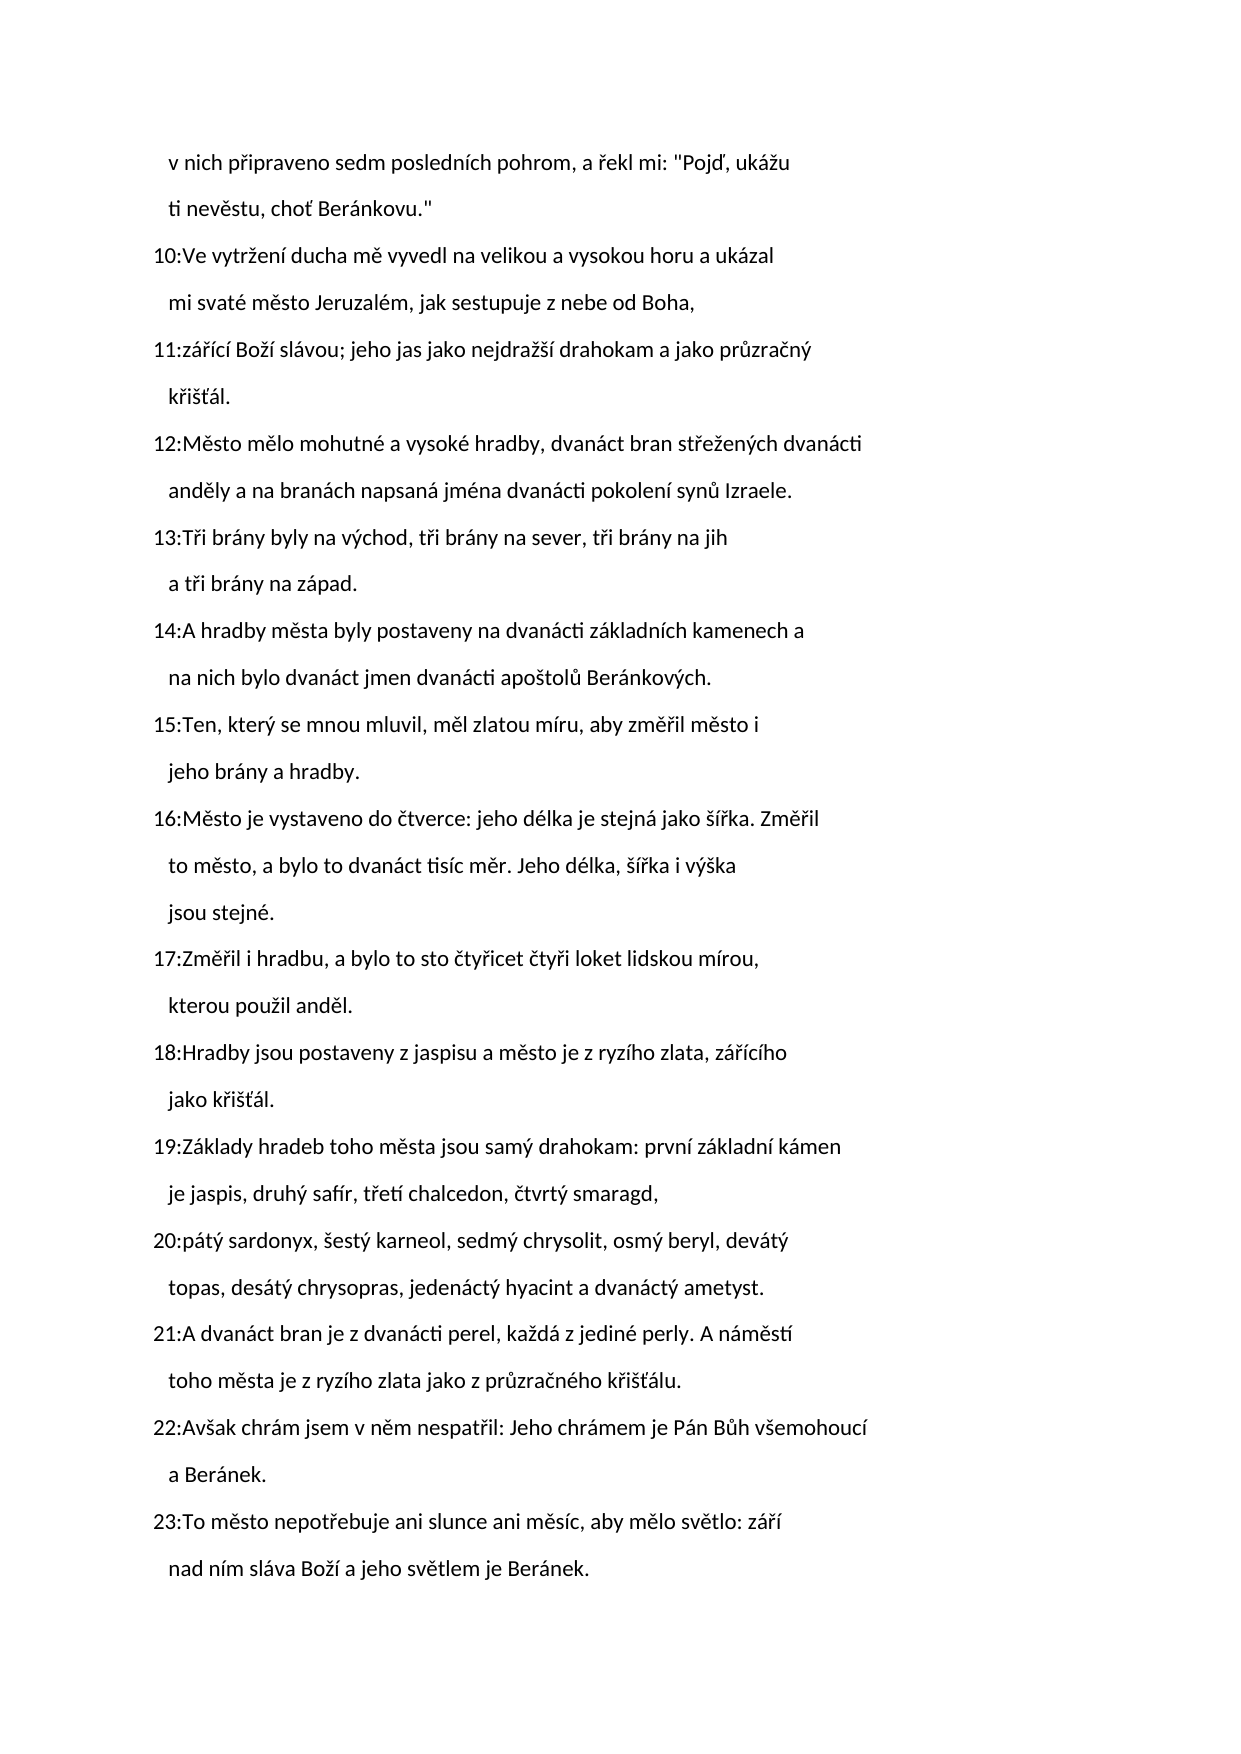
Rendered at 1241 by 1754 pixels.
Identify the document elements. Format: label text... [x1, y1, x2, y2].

text 21:A dvanáct bran je z dvanácti perel, každá z jediné perly. A náměstí [148, 1319, 1093, 1347]
text nad ním sláva Boží a jeho světlem je Beránek. [148, 1554, 1093, 1582]
text toho města je z ryzího zlata jako z průzračného křišťálu. [148, 1366, 1093, 1394]
text 10:Ve vytržení ducha mě vyvedl na velikou a vysokou horu a ukázal [148, 241, 1093, 269]
text 17:Změřil i hradbu, a bylo to sto čtyřicet čtyři loket lidskou mírou, [148, 944, 1093, 972]
text topas, desátý chrysopras, jedenáctý hyacint a dvanáctý ametyst. [148, 1273, 1093, 1301]
text jeho brány a hradby. [148, 757, 1093, 785]
text na nich bylo dvanáct jmen dvanácti apoštolů Beránkových. [148, 663, 1093, 691]
text 18:Hradby jsou postaveny z jaspisu a město je z ryzího zlata, zářícího [148, 1038, 1093, 1066]
text anděly a na branách napsaná jména dvanácti pokolení synů Izraele. [148, 476, 1093, 504]
text křišťál. [148, 382, 1093, 410]
text 20:pátý sardonyx, šestý karneol, sedmý chrysolit, osmý beryl, devátý [148, 1226, 1093, 1254]
text a Beránek. [148, 1460, 1093, 1488]
text jsou stejné. [148, 898, 1093, 926]
text a tři brány na západ. [148, 569, 1093, 597]
text 12:Město mělo mohutné a vysoké hradby, dvanáct bran střežených dvanácti [148, 429, 1093, 457]
text 16:Město je vystaveno do čtverce: jeho délka je stejná jako šířka. Změřil [148, 804, 1093, 832]
text 13:Tři brány byly na východ, tři brány na sever, tři brány na jih [148, 523, 1093, 551]
text ti nevěstu, choť Beránkovu." [148, 194, 1093, 222]
text 23:To město nepotřebuje ani slunce ani měsíc, aby mělo světlo: září [148, 1507, 1093, 1535]
text jako křišťál. [148, 1085, 1093, 1113]
text mi svaté město Jeruzalém, jak sestupuje z nebe od Boha, [148, 288, 1093, 316]
text 15:Ten, který se mnou mluvil, měl zlatou míru, aby změřil město i [148, 710, 1093, 738]
text 14:A hradby města byly postaveny na dvanácti základních kamenech a [148, 616, 1093, 644]
text 22:Avšak chrám jsem v něm nespatřil: Jeho chrámem je Pán Bůh všemohoucí [148, 1413, 1093, 1441]
text 19:Základy hradeb toho města jsou samý drahokam: první základní kámen [148, 1132, 1093, 1160]
text v nich připraveno sedm posledních pohrom, a řekl mi: "Pojď, ukážu [148, 148, 1093, 176]
text kterou použil anděl. [148, 991, 1093, 1019]
text to město, a bylo to dvanáct tisíc měr. Jeho délka, šířka i výška [148, 851, 1093, 879]
text 11:zářící Boží slávou; jeho jas jako nejdražší drahokam a jako průzračný [148, 335, 1093, 363]
text je jaspis, druhý safír, třetí chalcedon, čtvrtý smaragd, [148, 1179, 1093, 1207]
